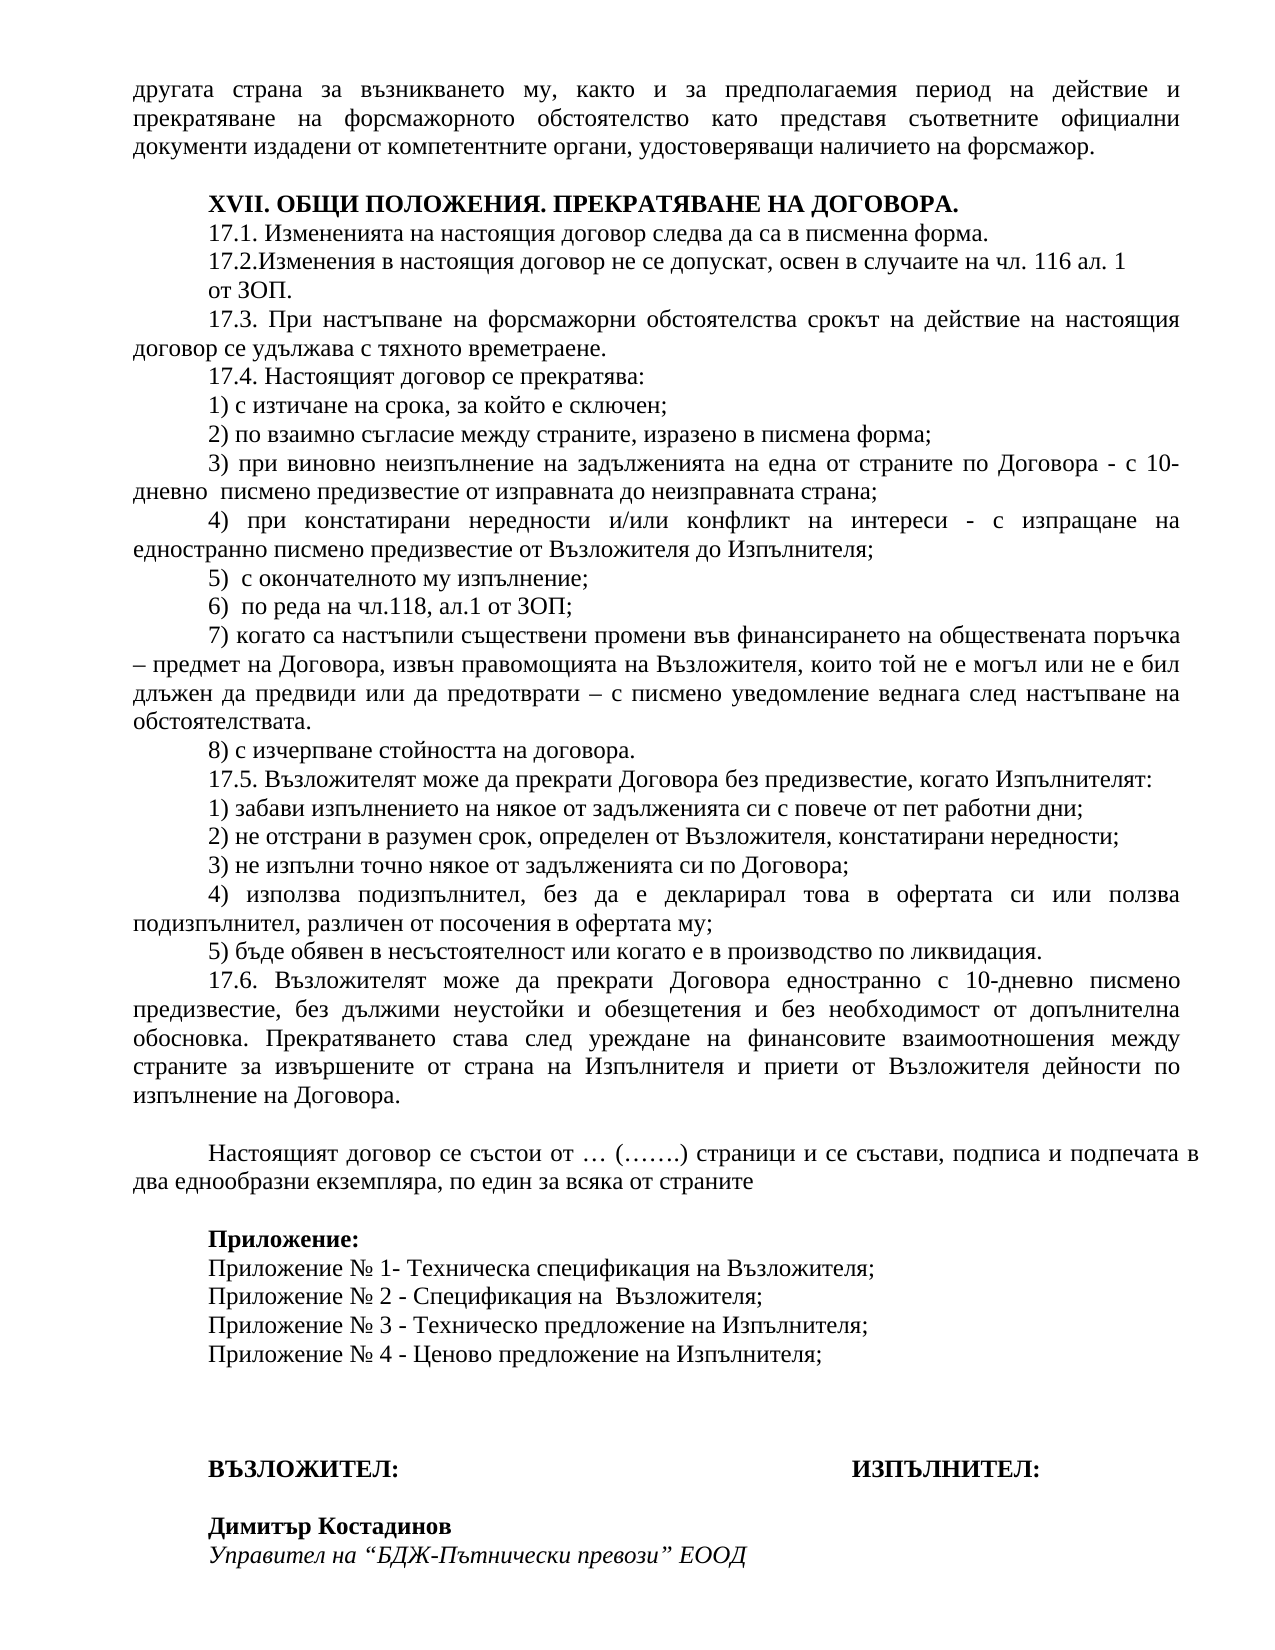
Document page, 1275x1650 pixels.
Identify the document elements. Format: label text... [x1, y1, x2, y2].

text 5) с окончателното му изпълнение; [133, 563, 1181, 591]
text 7) когато са настъпили съществени промени във финансирането на обществената поръчка – предмет на Договора, извън правомощията на Възложителя, които той не е могъл или не е бил длъжен да предвиди или да предотврати – с писмено уведомление веднага след настъпване на обстоятелствата. [133, 620, 1181, 735]
text 1) забави изпълнението на някое от задълженията си с повече от пет работни дни; [133, 793, 1181, 821]
text 17.5. Възложителят може да прекрати Договора без предизвестие, когато Изпълнителят: [133, 764, 1181, 793]
text от ЗОП. [133, 275, 1181, 304]
text Приложение № 2 - Спецификация на Възложителя; [133, 1281, 1181, 1310]
text 17.2.Изменения в настоящия договор не се допускат, освен в случаите на чл. 116 ал. 1 [133, 246, 1181, 275]
text Приложение: [133, 1224, 1181, 1253]
text Димитър Костадинов [133, 1511, 1181, 1540]
text 17.4. Настоящият договор се прекратява: [133, 361, 1181, 390]
text 17.6. Възложителят може да прекрати Договора едностранно с 10-дневно писмено предизвестие, без дължими неустойки и обезщетения и без необходимост от допълнителна обосновка. Прекратяването става след уреждане на финансовите взаимоотношения между страните за извършените от страна на Изпълнителя и приети от Възложителя дейности по изпълнение на Договора. [133, 965, 1181, 1109]
text 3) не изпълни точно някое от задълженията си по Договора; [133, 850, 1181, 879]
text XVII. ОБЩИ ПОЛОЖЕНИЯ. ПРЕКРАТЯВАНЕ НА ДОГОВОРА. [133, 189, 1181, 218]
text 6) по реда на чл.118, ал.1 от ЗОП; [133, 591, 1181, 620]
text Приложение № 4 - Ценово предложение на Изпълнителя; [133, 1339, 1181, 1368]
text 4) при констатирани нередности и/или конфликт на интереси - с изпращане на едностранно писмено предизвестие от Възложителя до Изпълнителя; [133, 505, 1181, 563]
text 8) с изчерпване стойността на договора. [133, 735, 1181, 764]
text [133, 74, 1181, 160]
text 17.3. При настъпване на форсмажорни обстоятелства срокът на действие на настоящия договор се удължава с тяхното времетраене. [133, 304, 1181, 361]
text ВЪЗЛОЖИТЕЛ: ИЗПЪЛНИТЕЛ: [133, 1454, 1181, 1483]
text 3) при виновно неизпълнение на задълженията на една от страните по Договора - с 10-дневно писмено предизвестие от изправната до неизправната страна; [133, 448, 1181, 505]
text 5) бъде обявен в несъстоятелност или когато е в производство по ликвидация. [133, 936, 1181, 965]
text 1) с изтичане на срока, за който е сключен; [133, 390, 1181, 419]
text Приложение № 1- Техническа спецификация на Възложителя; [133, 1253, 1181, 1281]
text 17.1. Измененията на настоящия договор следва да са в писменна форма. [133, 218, 1181, 246]
text 2) не отстрани в разумен срок, определен от Възложителя, констатирани нередности; [133, 821, 1181, 850]
text 2) по взаимно съгласие между страните, изразено в писмена форма; [133, 419, 1181, 448]
text Управител на “БДЖ-Пътнически превози” ЕООД [133, 1540, 1181, 1569]
text 4) използва подизпълнител, без да е декларирал това в офертата си или ползва подизпълнител, различен от посочения в офертата му; [133, 879, 1181, 936]
text Настоящият договор се състои от … (…….) страници и се състави, подписа и подпечата в два еднообразни екземпляра, по един за всяка от страните [133, 1138, 1200, 1195]
text Приложение № 3 - Техническо предложение на Изпълнителя; [133, 1310, 1181, 1339]
